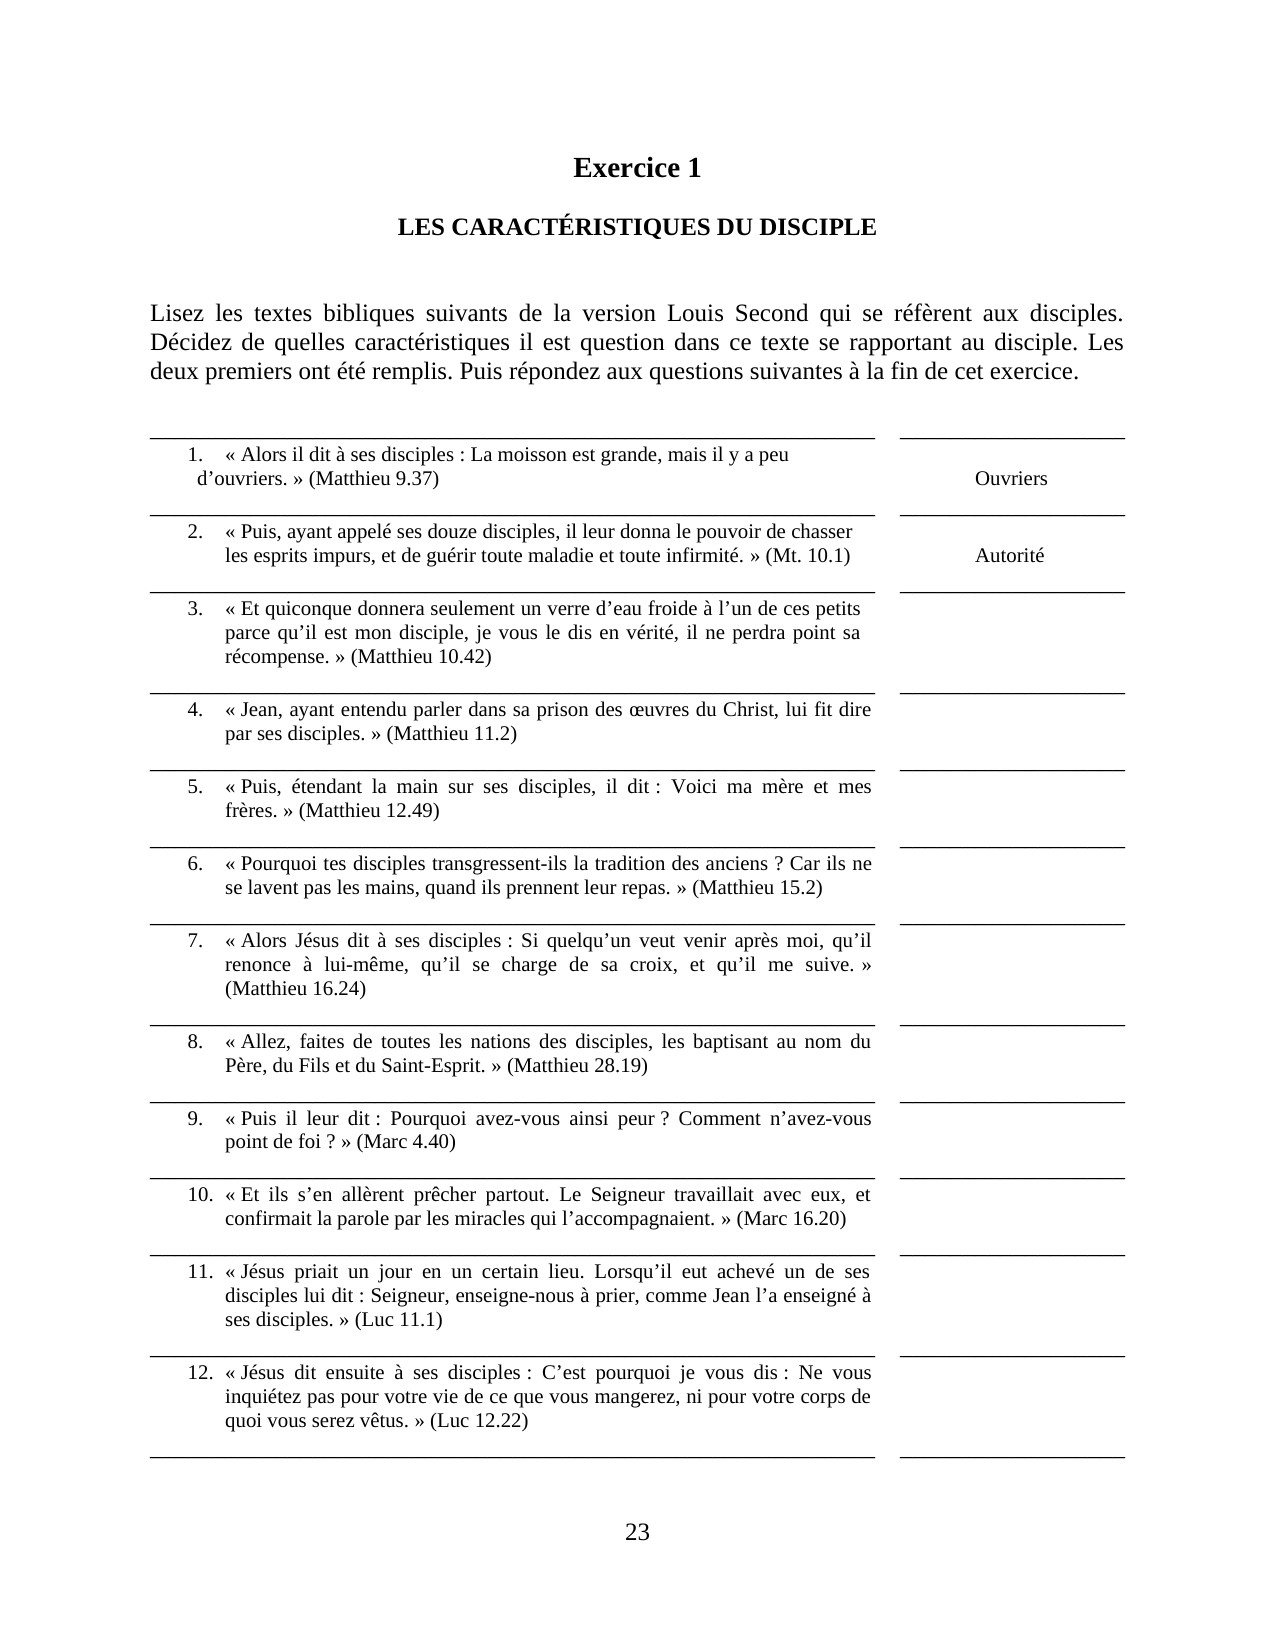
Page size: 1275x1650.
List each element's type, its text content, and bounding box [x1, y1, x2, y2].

list « Et quiconque donnera seulement un verre d’eau froide à l’un de ces petits parce qu’il est mon disciple, je vous le dis en vérité, il ne perdra point sa récompense. » (Matthieu 10.42) [187, 596, 862, 668]
text Lisez les textes bibliques suivants de la version Louis Second qui se réfèrent aux disciples. Décidez de quelles caractéristiques il est question dans ce texte se rapportant au disciple. Les deux premiers ont été remplis. Puis répondez aux questions suivantes à la fin de cet exercice. [150, 298, 1125, 385]
list « Jésus priait un jour en un certain lieu. Lorsqu’il eut achevé un de ses disciples lui dit : Seigneur, enseigne-nous à prier, comme Jean l’a enseigné à ses disciples. » (Luc 11.1) [187, 1259, 872, 1331]
list « Alors Jésus dit à ses disciples : Si quelqu’un veut venir après moi, qu’il renonce à lui-même, qu’il se charge de sa croix, et qu’il me suive. » (Matthieu 16.24) [187, 928, 872, 1000]
text __________________________________________________________ __________________ [150, 1230, 1125, 1259]
list « Jésus dit ensuite à ses disciples : C’est pourquoi je vous dis : Ne vous inquiétez pas pour votre vie de ce que vous mangerez, ni pour votre corps de quoi vous serez vêtus. » (Luc 12.22) [187, 1360, 872, 1432]
text __________________________________________________________ __________________ [150, 1000, 1125, 1028]
text __________________________________________________________ __________________ [150, 668, 1125, 697]
list d’ouvriers. » (Matthieu 9.37) Ouvriers [197, 466, 1125, 490]
list « Puis, étendant la main sur ses disciples, il dit : Voici ma mère et mes frères. » (Matthieu 12.49) [187, 774, 872, 822]
list « Jean, ayant entendu parler dans sa prison des œuvres du Christ, lui fit dire par ses disciples. » (Matthieu 11.2) [187, 697, 872, 745]
text __________________________________________________________ __________________ [150, 413, 1125, 442]
list les esprits impurs, et de guérir toute maladie et toute infirmité. » (Mt. 10.1) Autorité [225, 543, 1125, 567]
text __________________________________________________________ __________________ [150, 1331, 1125, 1360]
text __________________________________________________________ __________________ [150, 822, 1125, 851]
text LES CARACTÉRISTIQUES DU DISCIPLE [150, 212, 1125, 241]
list « Et ils s’en allèrent prêcher partout. Le Seigneur travaillait avec eux, et confirmait la parole par les miracles qui l’accompagnaient. » (Marc 16.20) [187, 1182, 872, 1230]
list « Puis il leur dit : Pourquoi avez-vous ainsi peur ? Comment n’avez-vous point de foi ? » (Marc 4.40) [187, 1105, 872, 1153]
text __________________________________________________________ __________________ [150, 1432, 1125, 1461]
list « Allez, faites de toutes les nations des disciples, les baptisant au nom du Père, du Fils et du Saint-Esprit. » (Matthieu 28.19) [187, 1028, 872, 1077]
text __________________________________________________________ __________________ [150, 1153, 1125, 1182]
text __________________________________________________________ __________________ [150, 490, 1125, 519]
text __________________________________________________________ __________________ [150, 1077, 1125, 1105]
text __________________________________________________________ __________________ [150, 899, 1125, 928]
text Exercice 1 [150, 150, 1125, 183]
list « Pourquoi tes disciples transgressent-ils la tradition des anciens ? Car ils ne se lavent pas les mains, quand ils prennent leur repas. » (Matthieu 15.2) [187, 851, 872, 899]
list « Puis, ayant appelé ses douze disciples, il leur donna le pouvoir de chasser [187, 519, 1125, 543]
text __________________________________________________________ __________________ [150, 567, 1125, 596]
list « Alors il dit à ses disciples : La moisson est grande, mais il y a peu [187, 442, 1125, 466]
text __________________________________________________________ __________________ [150, 745, 1125, 774]
